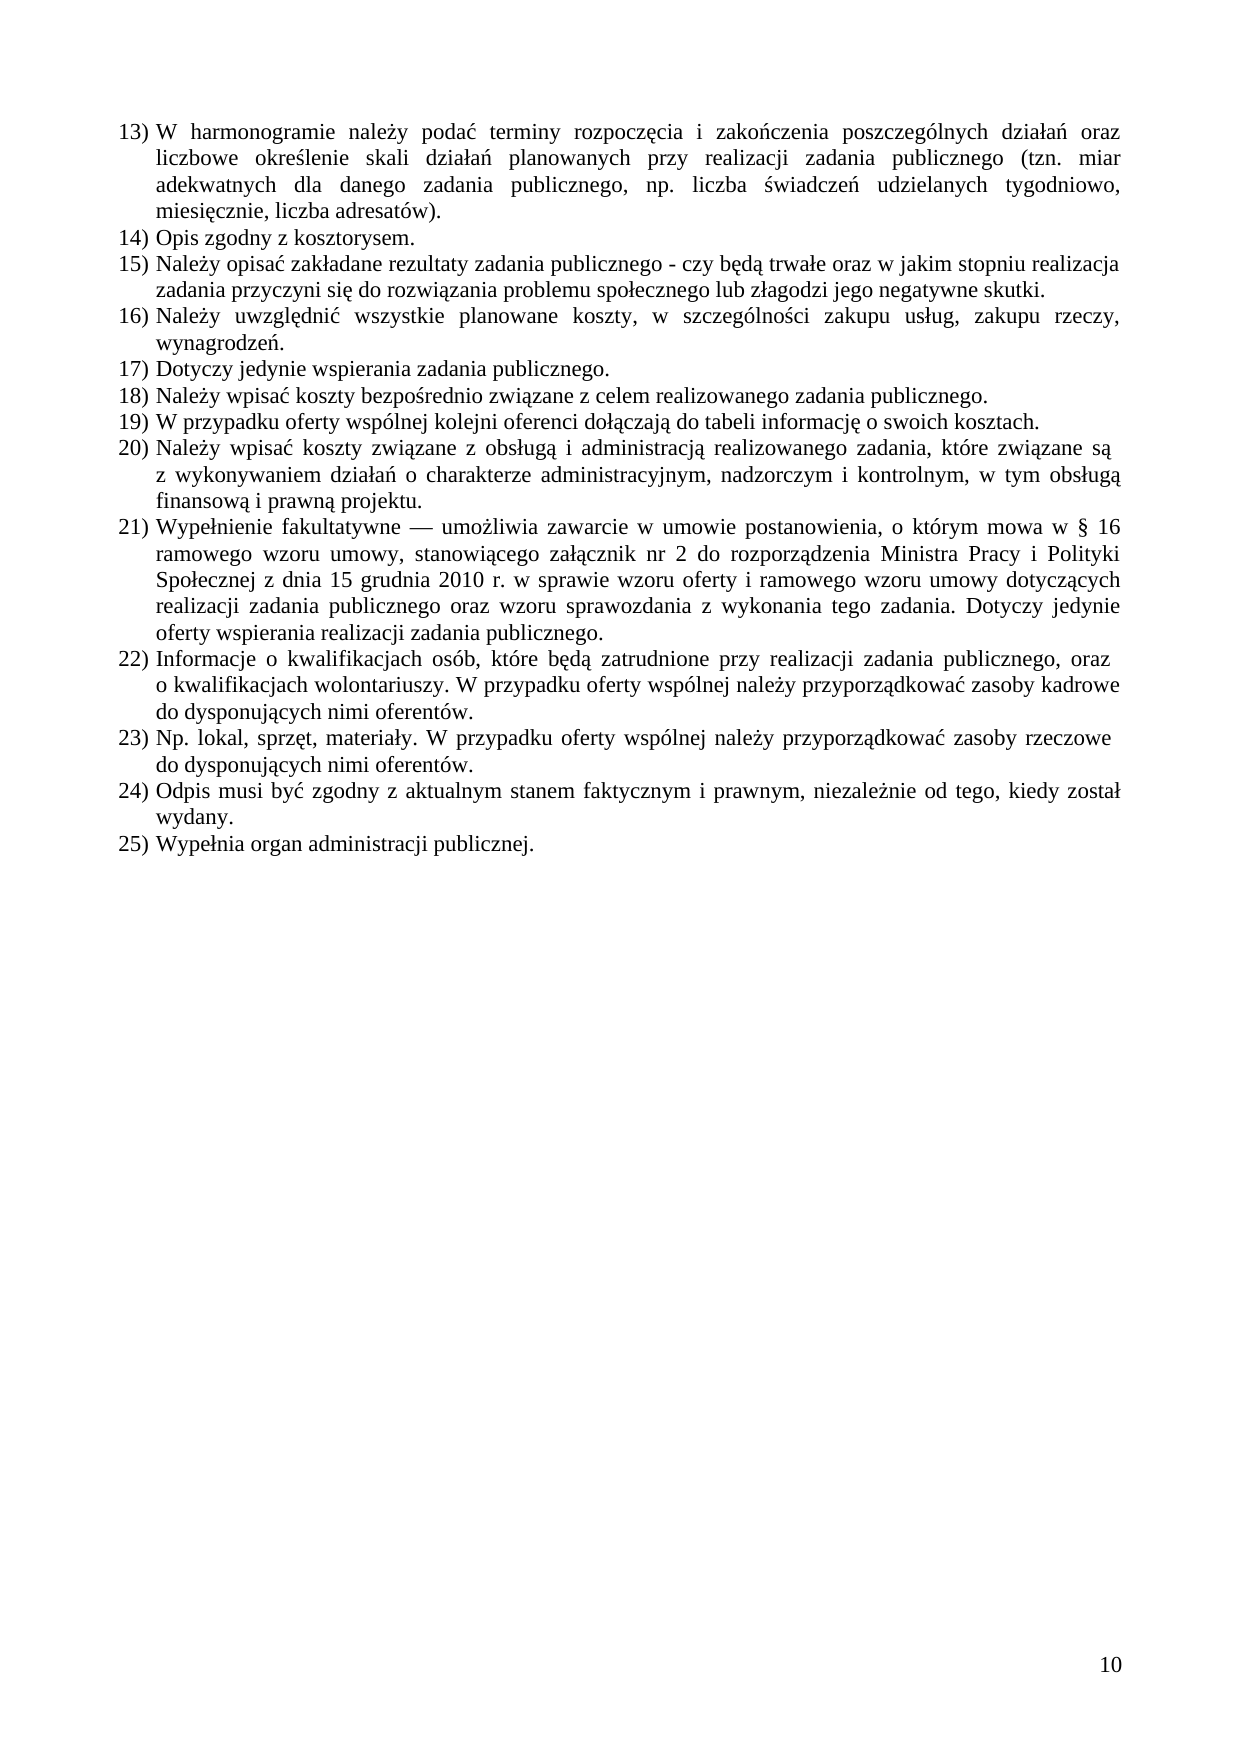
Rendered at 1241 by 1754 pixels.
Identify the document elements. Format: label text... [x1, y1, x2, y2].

list Wypełnienie fakultatywne — umożliwia zawarcie w umowie postanowienia, o którym mowa w § 16 ramowego wzoru umowy, stanowiącego załącznik nr 2 do rozporządzenia Ministra Pracy i Polityki Społecznej z dnia 15 grudnia 2010 r. w sprawie wzoru oferty i ramowego wzoru umowy dotyczących realizacji zadania publicznego oraz wzoru sprawozdania z wykonania tego zadania. Dotyczy jedynie oferty wspierania realizacji zadania publicznego. [118, 513, 1122, 645]
list Należy opisać zakładane rezultaty zadania publicznego - czy będą trwałe oraz w jakim stopniu realizacja zadania przyczyni się do rozwiązania problemu społecznego lub złagodzi jego negatywne skutki. [118, 250, 1122, 303]
list Odpis musi być zgodny z aktualnym stanem faktycznym i prawnym, niezależnie od tego, kiedy został wydany. [118, 777, 1122, 830]
list Dotyczy jedynie wspierania zadania publicznego. [118, 355, 1122, 382]
list W przypadku oferty wspólnej kolejni oferenci dołączają do tabeli informację o swoich kosztach. [118, 408, 1122, 434]
list Należy wpisać koszty bezpośrednio związane z celem realizowanego zadania publicznego. [118, 382, 1122, 408]
list Wypełnia organ administracji publicznej. [118, 830, 1122, 856]
list Np. lokal, sprzęt, materiały. W przypadku oferty wspólnej należy przyporządkować zasoby rzeczowe do dysponujących nimi oferentów. [118, 724, 1122, 777]
list Należy wpisać koszty związane z obsługą i administracją realizowanego zadania, które związane są z wykonywaniem działań o charakterze administracyjnym, nadzorczym i kontrolnym, w tym obsługą finansową i prawną projektu. [118, 434, 1122, 513]
list W harmonogramie należy podać terminy rozpoczęcia i zakończenia poszczególnych działań oraz liczbowe określenie skali działań planowanych przy realizacji zadania publicznego (tzn. miar adekwatnych dla danego zadania publicznego, np. liczba świadczeń udzielanych tygodniowo, miesięcznie, liczba adresatów). [118, 118, 1122, 223]
list Informacje o kwalifikacjach osób, które będą zatrudnione przy realizacji zadania publicznego, oraz o kwalifikacjach wolontariuszy. W przypadku oferty wspólnej należy przyporządkować zasoby kadrowe do dysponujących nimi oferentów. [118, 645, 1122, 724]
list Należy uwzględnić wszystkie planowane koszty, w szczególności zakupu usług, zakupu rzeczy, wynagrodzeń. [118, 303, 1122, 355]
list Opis zgodny z kosztorysem. [118, 223, 1122, 250]
